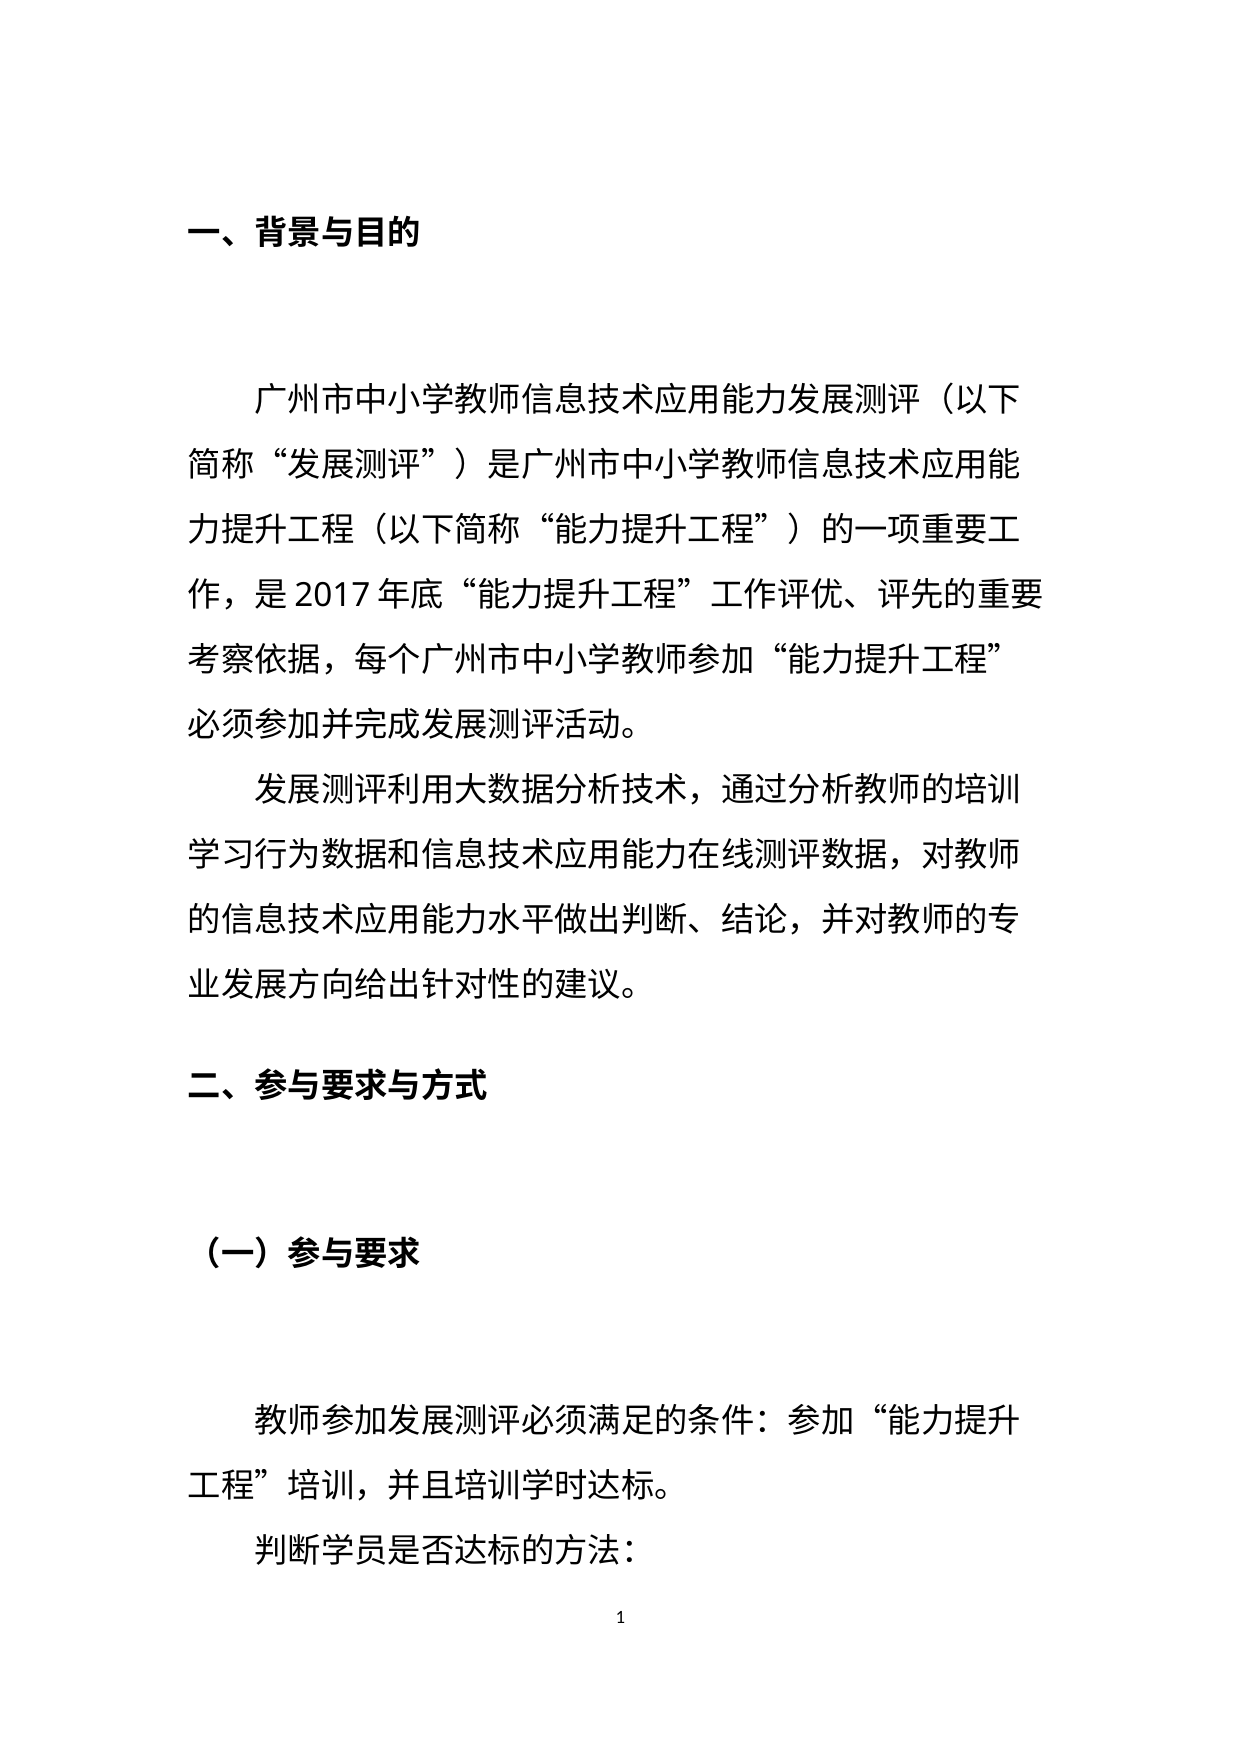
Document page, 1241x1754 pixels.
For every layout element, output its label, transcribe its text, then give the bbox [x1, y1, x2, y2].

subtitle 一、背景与目的 [187, 197, 1053, 262]
subtitle 二、参与要求与方式 [187, 1050, 1053, 1115]
subtitle （一）参与要求 [187, 1218, 1053, 1283]
text 广州市中小学教师信息技术应用能力发展测评（以下简称“发展测评”）是广州市中小学教师信息技术应用能力提升工程（以下简称“能力提升工程”）的一项重要工作，是2017年底“能力提升工程”工作评优、评先的重要考察依据，每个广州市中小学教师参加“能力提升工程”必须参加并完成发展测评活动。 [187, 365, 1053, 755]
text 教师参加发展测评必须满足的条件：参加“能力提升工程”培训，并且培训学时达标。 [187, 1386, 1053, 1516]
text 判断学员是否达标的方法： [187, 1516, 1053, 1581]
text 发展测评利用大数据分析技术，通过分析教师的培训学习行为数据和信息技术应用能力在线测评数据，对教师的信息技术应用能力水平做出判断、结论，并对教师的专业发展方向给出针对性的建议。 [187, 755, 1053, 1015]
